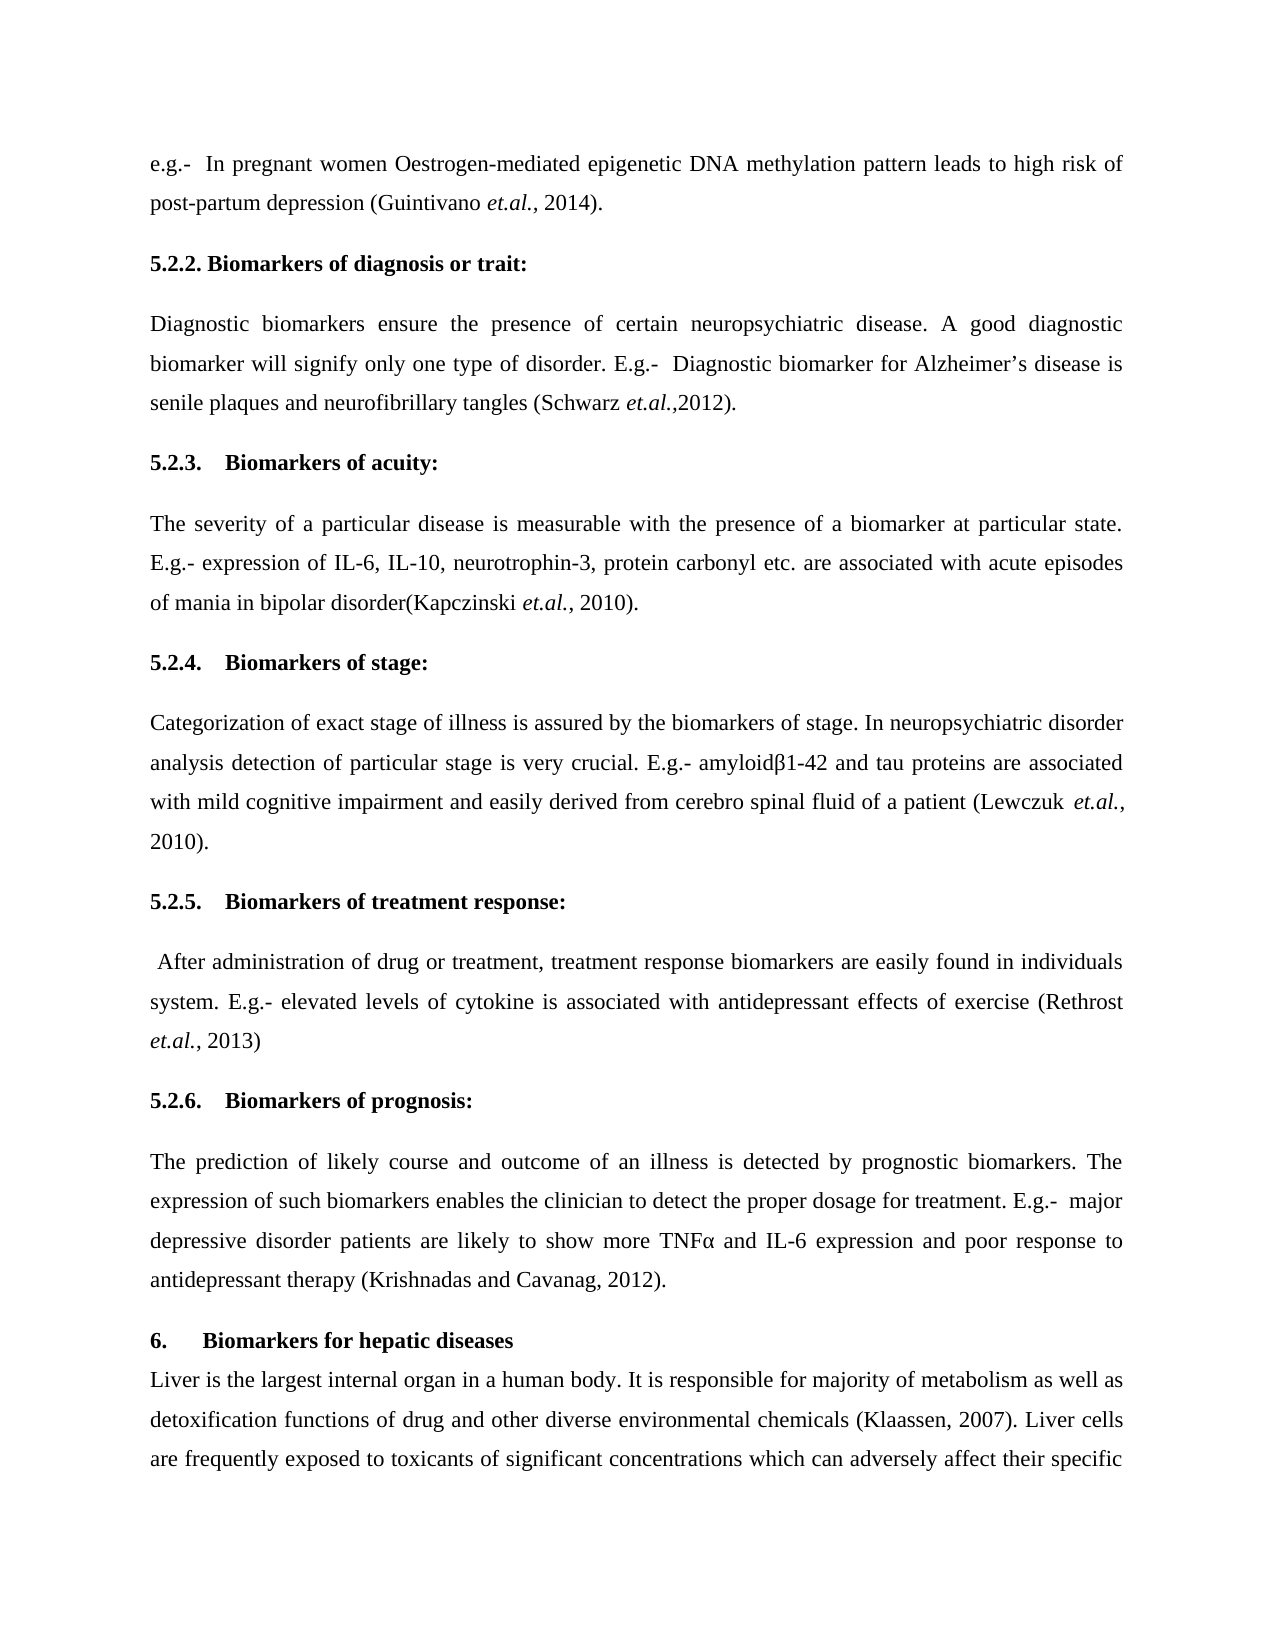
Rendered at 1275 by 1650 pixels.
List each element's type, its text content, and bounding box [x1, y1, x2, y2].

text Categorization of exact stage of illness is assured by the biomarkers of stage. In neuropsychiatric disorder analysis detection of particular stage is very crucial. E.g.- amyloidβ1-42 and tau proteins are associated with mild cognitive impairment and easily derived from cerebro spinal fluid of a patient (Lewczuk et.al., 2010). [150, 709, 1125, 854]
list Biomarkers of stage: [150, 649, 1125, 675]
text The prediction of likely course and outcome of an illness is detected by prognostic biomarkers. The expression of such biomarkers enables the clinician to detect the proper dosage for treatment. E.g.- major depressive disorder patients are likely to show more TNFα and IL-6 expression and poor response to antidepressant therapy (Krishnadas and Cavanag, 2012). [150, 1148, 1125, 1293]
text e.g.- In pregnant women Oestrogen-mediated epigenetic DNA methylation pattern leads to high risk of post-partum depression (Guintivano et.al., 2014). [150, 150, 1125, 216]
text 5.2.2. Biomarkers of diagnosis or trait: [150, 250, 1125, 276]
text After administration of drug or treatment, treatment response biomarkers are easily found in individuals system. E.g.- elevated levels of cytokine is associated with antidepressant effects of exercise (Rethrost et.al., 2013) [150, 948, 1125, 1054]
list Biomarkers of treatment response: [150, 888, 1125, 914]
list Biomarkers of prognosis: [150, 1088, 1125, 1114]
list Biomarkers for hepatic diseases [150, 1327, 1125, 1353]
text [150, 1366, 1125, 1471]
text Diagnostic biomarkers ensure the presence of certain neuropsychiatric disease. A good diagnostic biomarker will signify only one type of disorder. E.g.- Diagnostic biomarker for Alzheimer’s disease is senile plaques and neurofibrillary tangles (Schwarz et.al.,2012). [150, 310, 1125, 415]
text The severity of a particular disease is measurable with the presence of a biomarker at particular state. E.g.- expression of IL-6, IL-10, neurotrophin-3, protein carbonyl etc. are associated with acute episodes of mania in bipolar disorder(Kapczinski et.al., 2010). [150, 510, 1125, 615]
list Biomarkers of acuity: [150, 449, 1125, 476]
